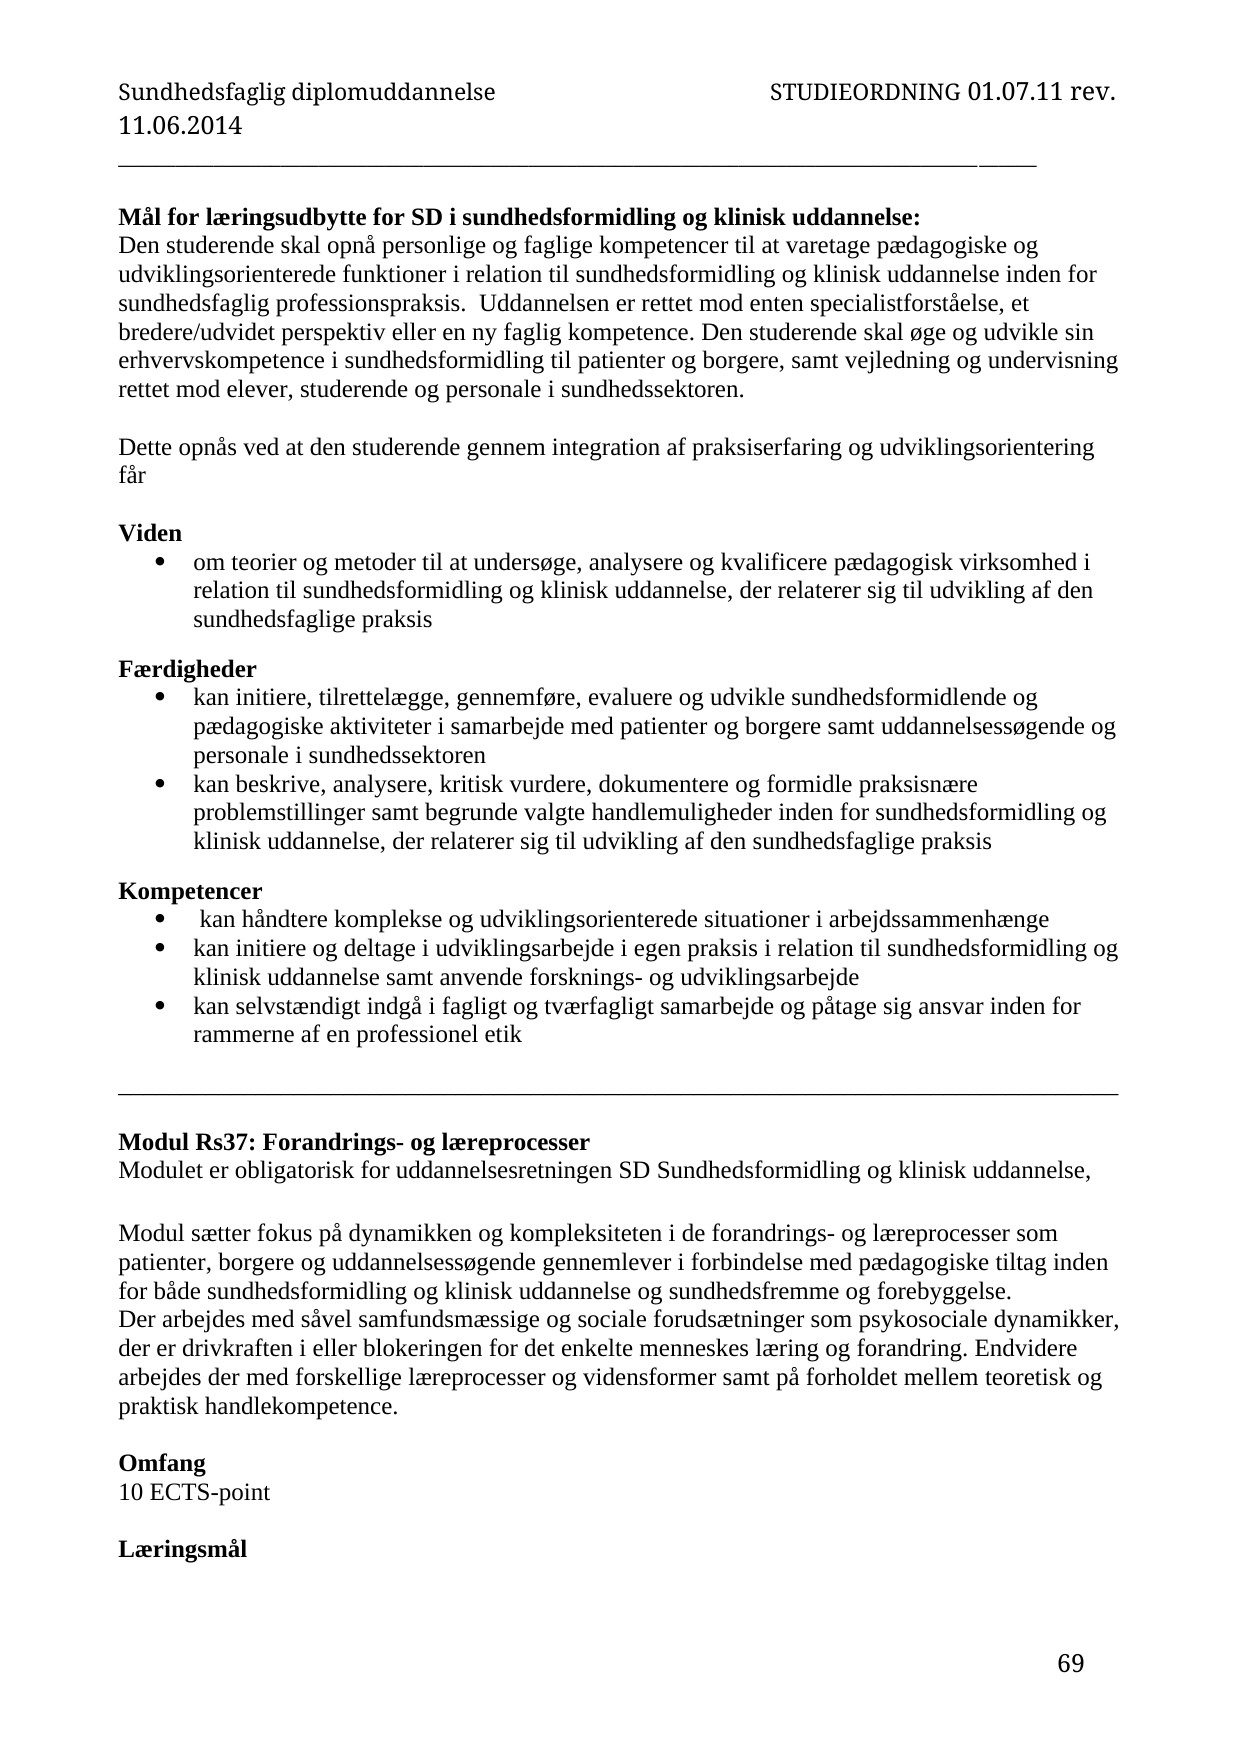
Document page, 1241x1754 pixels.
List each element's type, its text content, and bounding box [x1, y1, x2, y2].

text Den studerende skal opnå personlige og faglige kompetencer til at varetage pædagogiske og udviklingsorienterede funktioner i relation til sundhedsformidling og klinisk uddannelse inden for sundhedsfaglig professionspraksis. Uddannelsen er rettet mod enten specialistforståelse, et bredere/udvidet perspektiv eller en ny faglig kompetence. Den studerende skal øge og udvikle sin erhvervskompetence i sundhedsformidling til patienter og borgere, samt vejledning og undervisning rettet mod elever, studerende og personale i sundhedssektoren. [118, 230, 1122, 403]
text Omfang [118, 1448, 1122, 1477]
text Læringsmål [118, 1534, 1122, 1563]
list om teorier og metoder til at undersøge, analysere og kvalificere pædagogisk virksomhed i relation til sundhedsformidling og klinisk uddannelse, der relaterer sig til udvikling af den sundhedsfaglige praksis [156, 547, 1122, 633]
subtitle Modul Rs37: Forandrings- og læreprocesser [118, 1127, 1122, 1155]
list kan håndtere komplekse og udviklingsorienterede situationer i arbejdssammenhænge [156, 904, 1122, 933]
text Modulet er obligatorisk for uddannelsesretningen SD Sundhedsformidling og klinisk uddannelse, [118, 1155, 1122, 1184]
list kan beskrive, analysere, kritisk vurdere, dokumentere og formidle praksisnære problemstillinger samt begrunde valgte handlemuligheder inden for sundhedsformidling og klinisk uddannelse, der relaterer sig til udvikling af den sundhedsfaglige praksis [156, 769, 1122, 855]
list kan initiere, tilrettelægge, gennemføre, evaluere og udvikle sundhedsformidlende og pædagogiske aktiviteter i samarbejde med patienter og borgere samt uddannelsessøgende og personale i sundhedssektoren [156, 682, 1122, 769]
text Kompetencer [118, 876, 1122, 904]
subtitle Mål for læringsudbytte for SD i sundhedsformidling og klinisk uddannelse: [118, 202, 1122, 230]
list kan initiere og deltage i udviklingsarbejde i egen praksis i relation til sundhedsformidling og klinisk uddannelse samt anvende forsknings- og udviklingsarbejde [156, 933, 1122, 991]
text Modul sætter fokus på dynamikken og kompleksiteten i de forandrings- og læreprocesser som patienter, borgere og uddannelsessøgende gennemlever i forbindelse med pædagogiske tiltag inden for både sundhedsformidling og klinisk uddannelse og sundhedsfremme og forebyggelse. [118, 1218, 1122, 1304]
text Viden [118, 518, 1122, 547]
list kan selvstændigt indgå i fagligt og tværfagligt samarbejde og påtage sig ansvar inden for rammerne af en professionel etik [156, 991, 1122, 1048]
text 10 ECTS-point [118, 1477, 1122, 1506]
text ________________________________________________________________________________ [118, 1069, 1122, 1098]
text Dette opnås ved at den studerende gennem integration af praksiserfaring og udviklingsorientering får [118, 432, 1122, 489]
text Færdigheder [118, 654, 1122, 682]
text Der arbejdes med såvel samfundsmæssige og sociale forudsætninger som psykosociale dynamikker, der er drivkraften i eller blokeringen for det enkelte menneskes læring og forandring. Endvidere arbejdes der med forskellige læreprocesser og vidensformer samt på forholdet mellem teoretisk og praktisk handlekompetence. [118, 1304, 1122, 1419]
